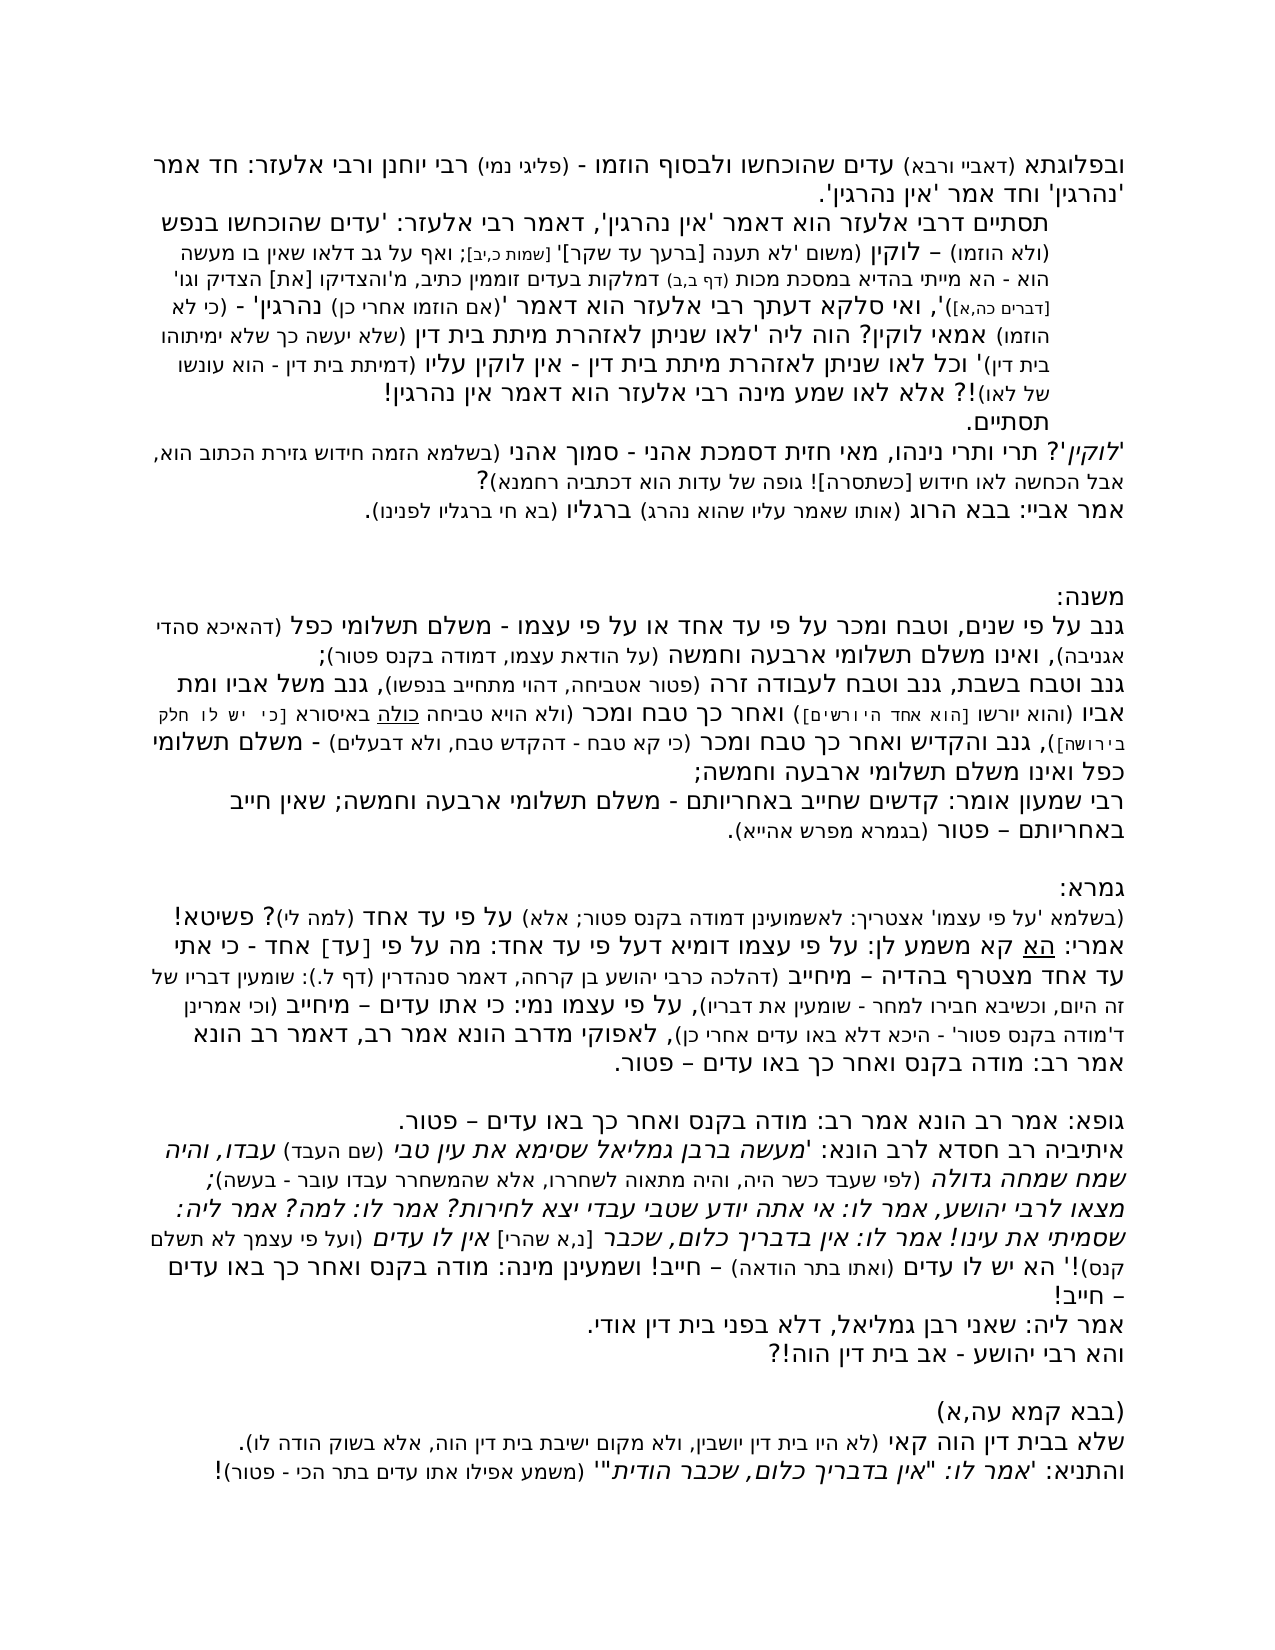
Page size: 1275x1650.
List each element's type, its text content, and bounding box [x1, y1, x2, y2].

text שלא בבית דין הוה קאי (לא היו בית דין יושבין, ולא מקום ישיבת בית דין הוה, אלא בשוק הודה לו). [150, 1427, 1125, 1456]
text תסתיים. [150, 408, 1050, 437]
text אמר ליה: שאני רבן גמליאל, דלא בפני בית דין אודי. [150, 1310, 1125, 1339]
text גנב וטבח בשבת, גנב וטבח לעבודה זרה (פטור אטביחה, דהוי מתחייב בנפשו), גנב משל אביו ומת אביו (והוא יורשו [הוא אחד היורשים]) ואחר כך טבח ומכר (ולא הויא טביחה כולה באיסורא [כי יש לו חלק בירושה]), גנב והקדיש ואחר כך טבח ומכר (כי קא טבח - דהקדש טבח, ולא דבעלים) - משלם תשלומי כפל ואינו משלם תשלומי ארבעה וחמשה; [150, 669, 1125, 786]
text והתניא: 'אמר לו: "אין בדבריך כלום, שכבר הודית"' (משמע אפילו אתו עדים בתר הכי - פטור)! [150, 1456, 1125, 1485]
text והא רבי יהושע - אב בית דין הוה!? [150, 1339, 1125, 1369]
text רבי שמעון אומר: קדשים שחייב באחריותם - משלם תשלומי ארבעה וחמשה; שאין חייב באחריותם – פטור (בגמרא מפרש אהייא). [150, 786, 1125, 844]
text גמרא: [150, 873, 1125, 902]
text 'לוקין'? תרי ותרי נינהו, מאי חזית דסמכת אהני - סמוך אהני (בשלמא הזמה חידוש גזירת הכתוב הוא, אבל הכחשה לאו חידוש [כשתסרה]! גופה של עדות הוא דכתביה רחמנא)? [150, 437, 1125, 495]
text (בשלמא 'על פי עצמו' אצטריך: לאשמועינן דמודה בקנס פטור; אלא) על פי עד אחד (למה לי)? פשיטא! [150, 902, 1125, 931]
text אמרי: הא קא משמע לן: על פי עצמו דומיא דעל פי עד אחד: מה על פי [עד] אחד - כי אתי עד אחד מצטרף בהדיה – מיחייב (דהלכה כרבי יהושע בן קרחה, דאמר סנהדרין (דף ל.): שומעין דבריו של זה היום, וכשיבא חבירו למחר - שומעין את דבריו), על פי עצמו נמי: כי אתו עדים – מיחייב (וכי אמרינן ד'מודה בקנס פטור' - היכא דלא באו עדים אחרי כן), לאפוקי מדרב הונא אמר רב, דאמר רב הונא אמר רב: מודה בקנס ואחר כך באו עדים – פטור. [150, 931, 1125, 1077]
text משנה: [150, 582, 1125, 611]
text תסתיים דרבי אלעזר הוא דאמר 'אין נהרגין', דאמר רבי אלעזר: 'עדים שהוכחשו בנפש (ולא הוזמו) – לוקין (משום 'לא תענה [ברעך עד שקר]' [שמות כ,יב]; ואף על גב דלאו שאין בו מעשה הוא - הא מייתי בהדיא במסכת מכות (דף ב,ב) דמלקות בעדים זוממין כתיב, מ'והצדיקו [את] הצדיק וגו' [דברים כה,א])', ואי סלקא דעתך רבי אלעזר הוא דאמר '(אם הוזמו אחרי כן) נהרגין' - (כי לא הוזמו) אמאי לוקין? הוה ליה 'לאו שניתן לאזהרת מיתת בית דין (שלא יעשה כך שלא ימיתוהו בית דין)' וכל לאו שניתן לאזהרת מיתת בית דין - אין לוקין עליו (דמיתת בית דין - הוא עונשו של לאו)!? אלא לאו שמע מינה רבי אלעזר הוא דאמר אין נהרגין! [150, 208, 1050, 408]
text גנב על פי שנים, וטבח ומכר על פי עד אחד או על פי עצמו - משלם תשלומי כפל (דהאיכא סהדי אגניבה), ואינו משלם תשלומי ארבעה וחמשה (על הודאת עצמו, דמודה בקנס פטור); [150, 611, 1125, 669]
text ובפלוגתא (דאביי ורבא) עדים שהוכחשו ולבסוף הוזמו - (פליגי נמי) רבי יוחנן ורבי אלעזר: חד אמר 'נהרגין' וחד אמר 'אין נהרגין'. [150, 150, 1125, 208]
text (בבא קמא עה,א) [150, 1397, 1125, 1427]
text גופא: אמר רב הונא אמר רב: מודה בקנס ואחר כך באו עדים – פטור. [150, 1106, 1125, 1135]
text אמר אביי: בבא הרוג (אותו שאמר עליו שהוא נהרג) ברגליו (בא חי ברגליו לפנינו). [150, 495, 1125, 524]
text איתיביה רב חסדא לרב הונא: 'מעשה ברבן גמליאל שסימא את עין טבי (שם העבד) עבדו, והיה שמח שמחה גדולה (לפי שעבד כשר היה, והיה מתאוה לשחררו, אלא שהמשחרר עבדו עובר - בעשה); מצאו לרבי יהושע, אמר לו: אי אתה יודע שטבי עבדי יצא לחירות? אמר לו: למה? אמר ליה: שסמיתי את עינו! אמר לו: אין בדבריך כלום, שכבר [נ,א שהרי] אין לו עדים (ועל פי עצמך לא תשלם קנס)!' הא יש לו עדים (ואתו בתר הודאה) – חייב! ושמעינן מינה: מודה בקנס ואחר כך באו עדים – חייב! [150, 1135, 1125, 1310]
